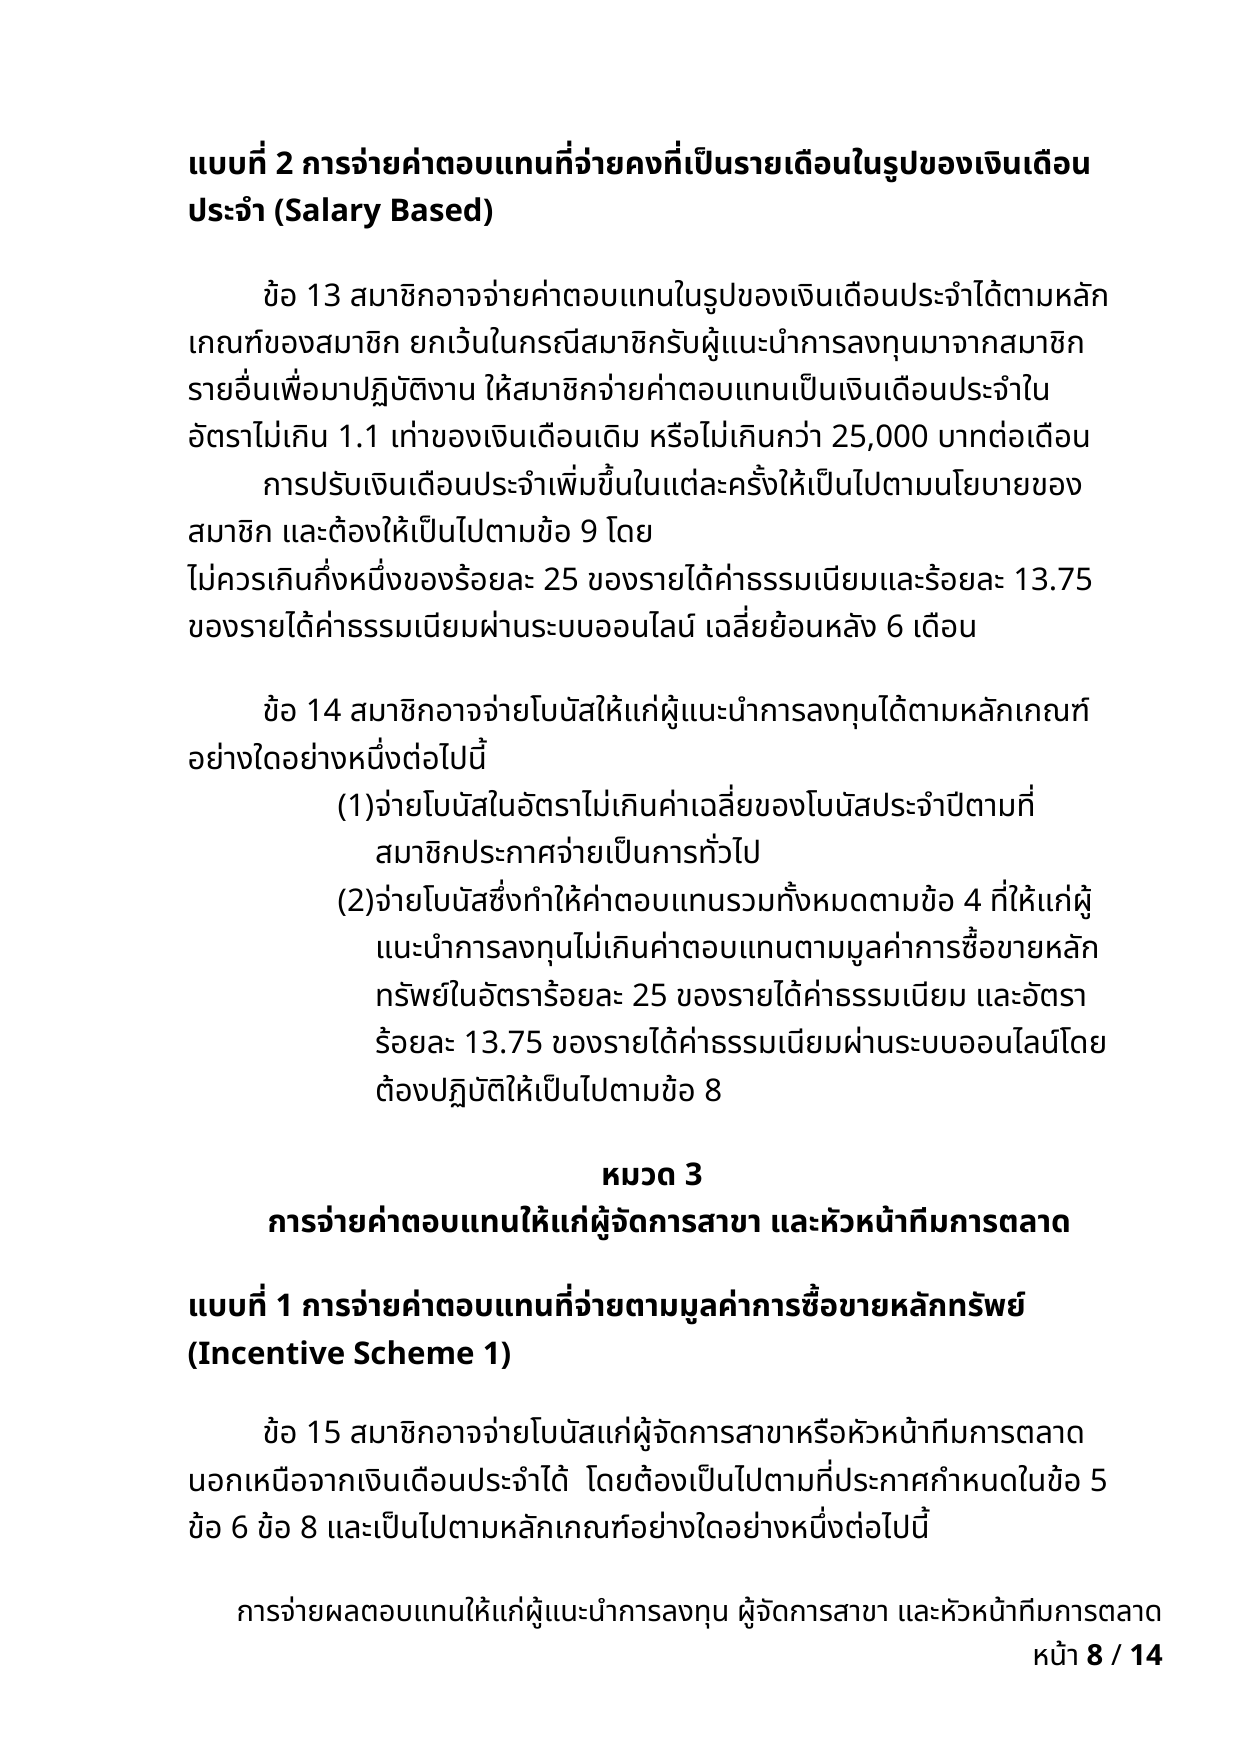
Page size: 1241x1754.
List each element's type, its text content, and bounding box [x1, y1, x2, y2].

text ข้อ 15 สมาชิกอาจจ่ายโบนัสแก่ผู้จัดการสาขาหรือหัวหน้าทีมการตลาดนอกเหนือจากเงินเดือนประจำได้ โดยต้องเป็นไปตามที่ประกาศกำหนดในข้อ 5 ข้อ 6 ข้อ 8 และเป็นไปตามหลักเกณฑ์อย่างใดอย่างหนึ่งต่อไปนี้ [187, 1410, 1116, 1553]
list จ่ายโบนัสซึ่งทำให้ค่าตอบแทนรวมทั้งหมดตามข้อ 4 ที่ให้แก่ผู้แนะนำการลงทุนไม่เกินค่าตอบแทนตามมูลค่าการซื้อขายหลักทรัพย์ในอัตราร้อยละ 25 ของรายได้ค่าธรรมเนียม และอัตราร้อยละ 13.75 ของรายได้ค่าธรรมเนียมผ่านระบบออนไลน์โดยต้องปฏิบัติให้เป็นไปตามข้อ 8 [337, 878, 1116, 1115]
text ข้อ 14 สมาชิกอาจจ่ายโบนัสให้แก่ผู้แนะนำการลงทุนได้ตามหลักเกณฑ์อย่างใดอย่างหนึ่งต่อไปนี้ [187, 688, 1116, 783]
text หมวด 3 [187, 1152, 1116, 1199]
list จ่ายโบนัสในอัตราไม่เกินค่าเฉลี่ยของโบนัสประจำปีตามที่สมาชิกประกาศจ่ายเป็นการทั่วไป [337, 783, 1116, 878]
text แบบที่ 2 การจ่ายค่าตอบแทนที่จ่ายคงที่เป็นรายเดือนในรูปของเงินเดือนประจำ (Salary Based) [187, 141, 1116, 236]
text แบบที่ 1 การจ่ายค่าตอบแทนที่จ่ายตามมูลค่าการซื้อขายหลักทรัพย์ (Incentive Scheme 1) [187, 1283, 1150, 1373]
text การปรับเงินเดือนประจำเพิ่มขึ้นในแต่ละครั้งให้เป็นไปตามนโยบายของสมาชิก และต้องให้เป็นไปตามข้อ 9 โดย ไม่ควรเกินกึ่งหนึ่งของร้อยละ 25 ของรายได้ค่าธรรมเนียมและร้อยละ 13.75 ของรายได้ค่าธรรมเนียมผ่านระบบออนไลน์ เฉลี่ยย้อนหลัง 6 เดือน [187, 462, 1116, 652]
text การจ่ายค่าตอบแทนให้แก่ผู้จัดการสาขา และหัวหน้าทีมการตลาด [187, 1199, 1150, 1247]
text ข้อ 13 สมาชิกอาจจ่ายค่าตอบแทนในรูปของเงินเดือนประจำได้ตามหลักเกณฑ์ของสมาชิก ยกเว้นในกรณีสมาชิกรับผู้แนะนำการลงทุนมาจากสมาชิกรายอื่นเพื่อมาปฏิบัติงาน ให้สมาชิกจ่ายค่าตอบแทนเป็นเงินเดือนประจำในอัตราไม่เกิน 1.1 เท่าของเงินเดือนเดิม หรือไม่เกินกว่า 25,000 บาทต่อเดือน [187, 272, 1116, 462]
